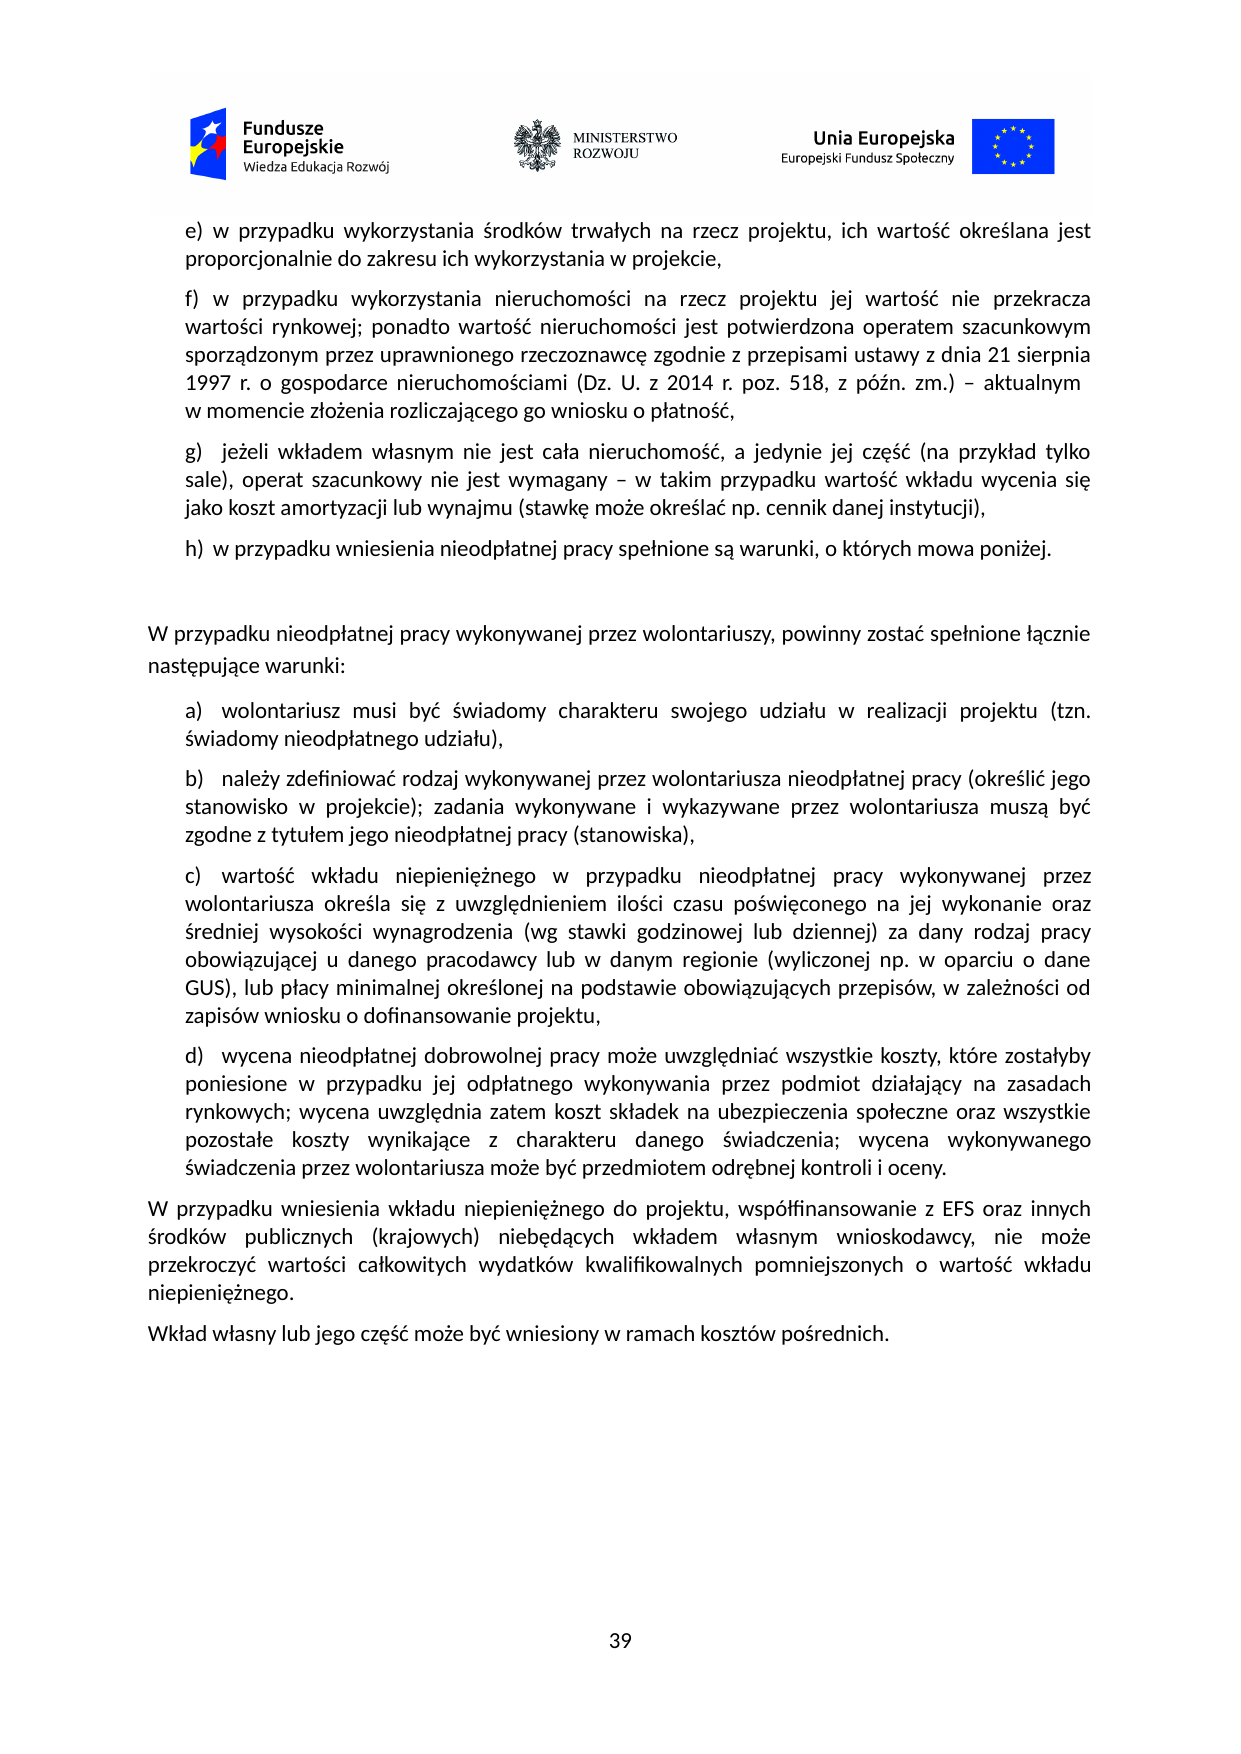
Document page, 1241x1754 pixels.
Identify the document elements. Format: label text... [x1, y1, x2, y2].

list wartość wkładu niepieniężnego w przypadku nieodpłatnej pracy wykonywanej przez wolontariusza określa się z uwzględnieniem ilości czasu poświęconego na jej wykonanie oraz średniej wysokości wynagrodzenia (wg stawki godzinowej lub dziennej) za dany rodzaj pracy obowiązującej u danego pracodawcy lub w danym regionie (wyliczonej np. w oparciu o dane GUS), lub płacy minimalnej określonej na podstawie obowiązujących przepisów, w zależności od zapisów wniosku o dofinansowanie projektu, [185, 861, 1093, 1029]
text W przypadku wniesienia wkładu niepieniężnego do projektu, współfinansowanie z EFS oraz innych środków publicznych (krajowych) niebędących wkładem własnym wnioskodawcy, nie może przekroczyć wartości całkowitych wydatków kwalifikowalnych pomniejszonych o wartość wkładu niepieniężnego. [148, 1194, 1093, 1306]
list w przypadku wniesienia nieodpłatnej pracy spełnione są warunki, o których mowa poniżej. [185, 534, 1093, 562]
list jeżeli wkładem własnym nie jest cała nieruchomość, a jedynie jej część (na przykład tylko sale), operat szacunkowy nie jest wymagany – w takim przypadku wartość wkładu wycenia się jako koszt amortyzacji lub wynajmu (stawkę może określać np. cennik danej instytucji), [185, 437, 1093, 521]
text W przypadku nieodpłatnej pracy wykonywanej przez wolontariuszy, powinny zostać spełnione łącznie następujące warunki: [148, 619, 1093, 679]
list w przypadku wykorzystania środków trwałych na rzecz projektu, ich wartość określana jest proporcjonalnie do zakresu ich wykorzystania w projekcie, [185, 216, 1093, 272]
list wolontariusz musi być świadomy charakteru swojego udziału w realizacji projektu (tzn. świadomy nieodpłatnego udziału), [185, 696, 1093, 752]
list należy zdefiniować rodzaj wykonywanej przez wolontariusza nieodpłatnej pracy (określić jego stanowisko w projekcie); zadania wykonywane i wykazywane przez wolontariusza muszą być zgodne z tytułem jego nieodpłatnej pracy (stanowiska), [185, 764, 1093, 848]
picture [147, 73, 1093, 216]
text Wkład własny lub jego część może być wniesiony w ramach kosztów pośrednich. [148, 1319, 1093, 1347]
list wycena nieodpłatnej dobrowolnej pracy może uwzględniać wszystkie koszty, które zostałyby poniesione w przypadku jej odpłatnego wykonywania przez podmiot działający na zasadach rynkowych; wycena uwzględnia zatem koszt składek na ubezpieczenia społeczne oraz wszystkie pozostałe koszty wynikające z charakteru danego świadczenia; wycena wykonywanego świadczenia przez wolontariusza może być przedmiotem odrębnej kontroli i oceny. [185, 1041, 1093, 1182]
list w przypadku wykorzystania nieruchomości na rzecz projektu jej wartość nie przekracza wartości rynkowej; ponadto wartość nieruchomości jest potwierdzona operatem szacunkowym sporządzonym przez uprawnionego rzeczoznawcę zgodnie z przepisami ustawy z dnia 21 sierpnia 1997 r. o gospodarce nieruchomościami (Dz. U. z 2014 r. poz. 518, z późn. zm.) – aktualnym w momencie złożenia rozliczającego go wniosku o płatność, [185, 284, 1093, 424]
